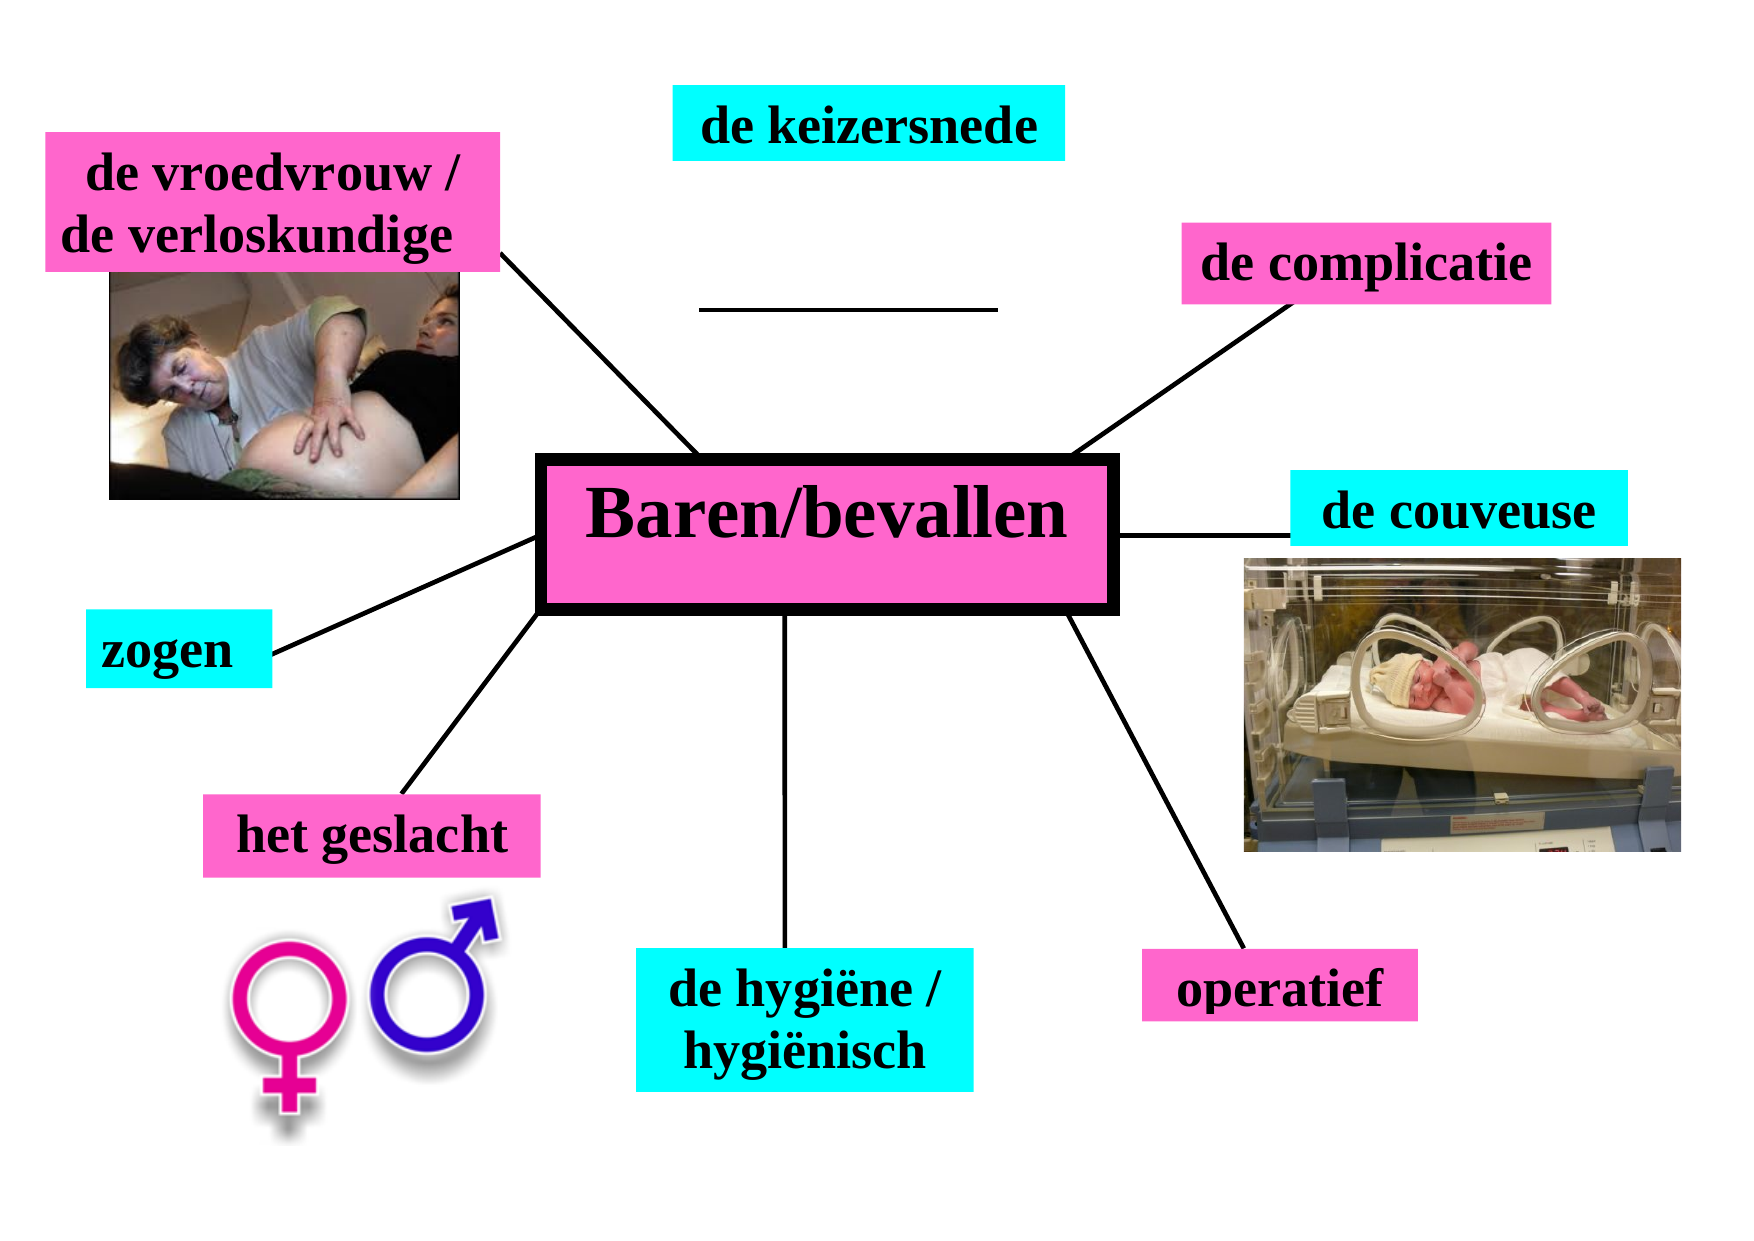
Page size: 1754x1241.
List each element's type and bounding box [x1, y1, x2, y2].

picture [109, 272, 460, 500]
picture [202, 884, 515, 1146]
picture [1243, 558, 1682, 852]
